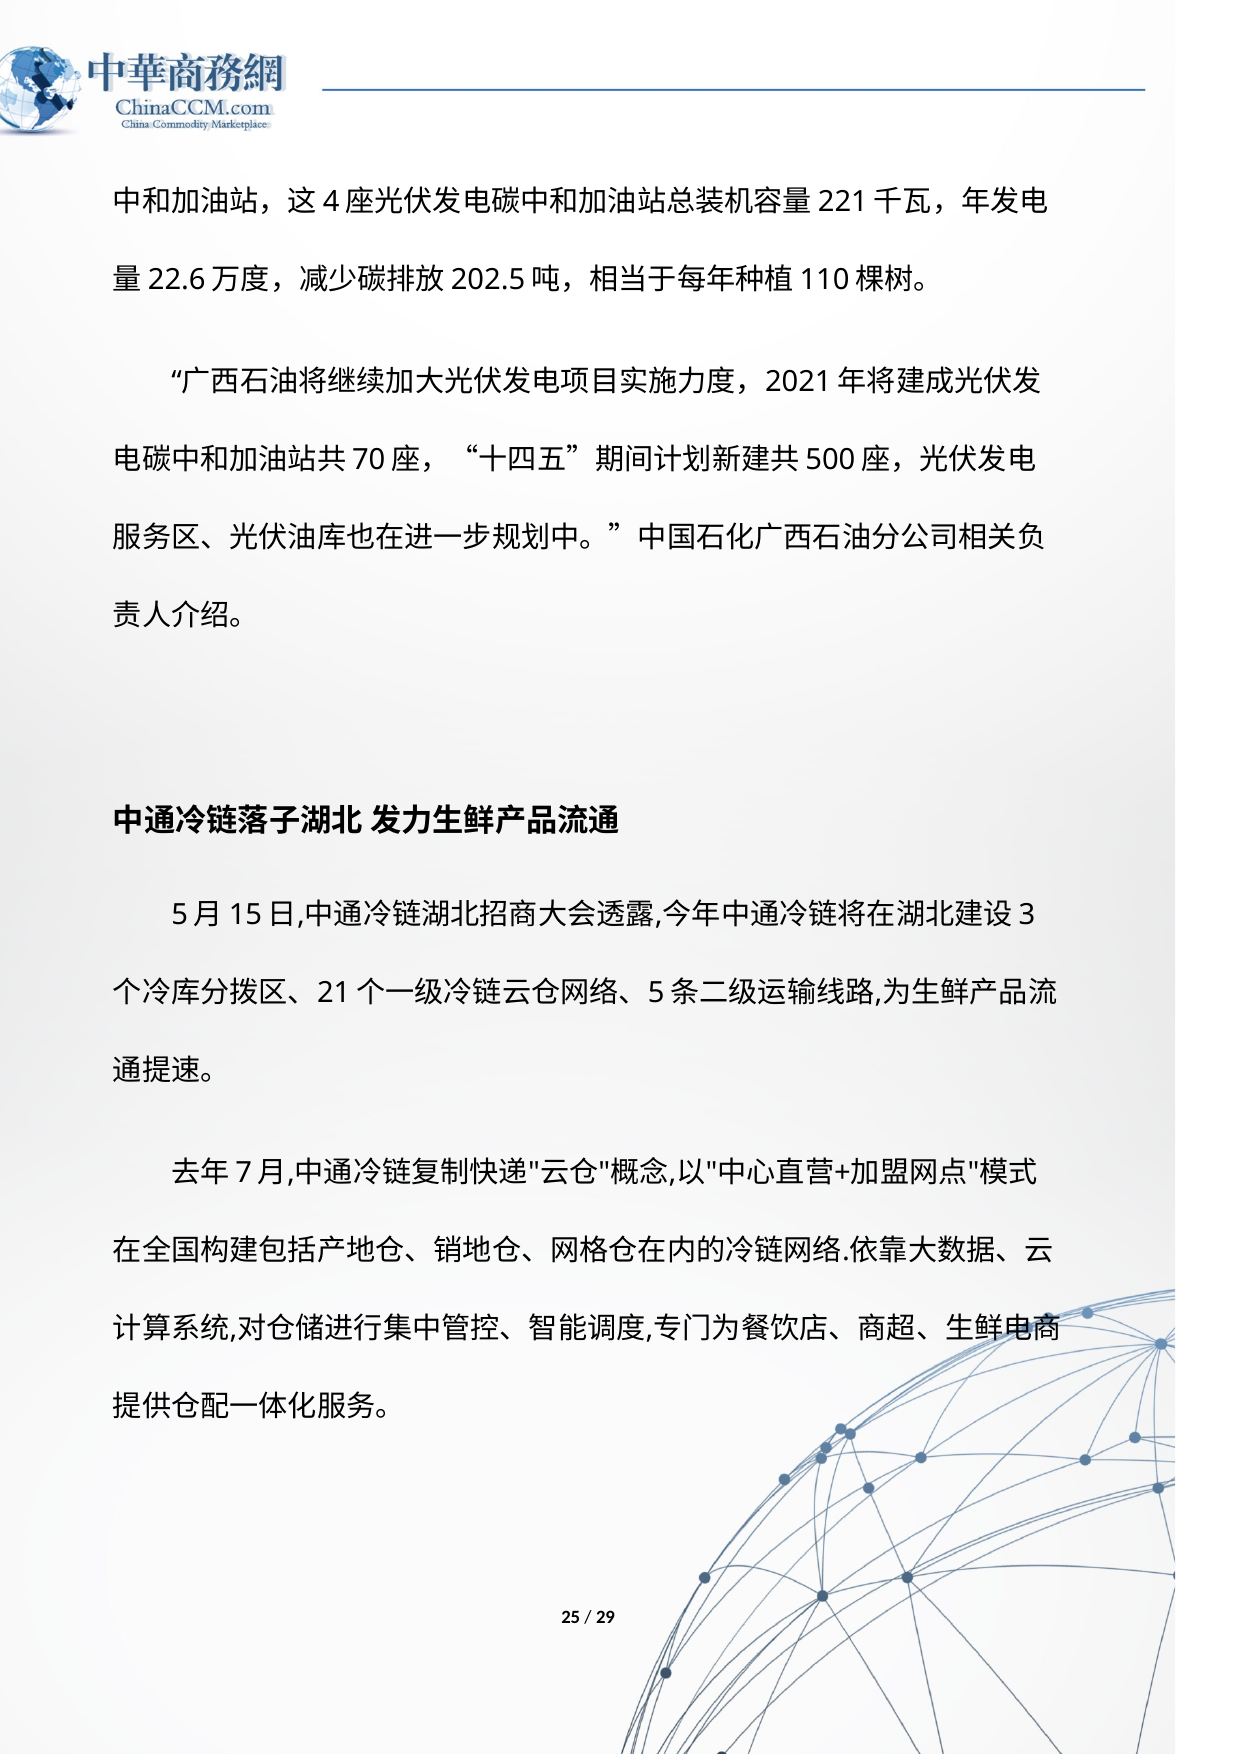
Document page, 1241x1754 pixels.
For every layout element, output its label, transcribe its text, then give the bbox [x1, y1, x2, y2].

text 中通冷链落子湖北 发力生鲜产品流通 [113, 785, 1063, 850]
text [113, 166, 1063, 309]
text 5月15日,中通冷链湖北招商大会透露,今年中通冷链将在湖北建设3个冷库分拨区、21个一级冷链云仓网络、5条二级运输线路,为生鲜产品流通提速。 [113, 879, 1063, 1100]
picture [0, 0, 1176, 1754]
text “广西石油将继续加大光伏发电项目实施力度，2021年将建成光伏发电碳中和加油站共70座，“十四五”期间计划新建共500座，光伏发电服务区、光伏油库也在进一步规划中。”中国石化广西石油分公司相关负责人介绍。 [113, 347, 1063, 645]
text 去年7月,中通冷链复制快递"云仓"概念,以"中心直营+加盟网点"模式在全国构建包括产地仓、销地仓、网格仓在内的冷链网络.依靠大数据、云计算系统,对仓储进行集中管控、智能调度,专门为餐饮店、商超、生鲜电商提供仓配一体化服务。 [113, 1138, 1063, 1436]
